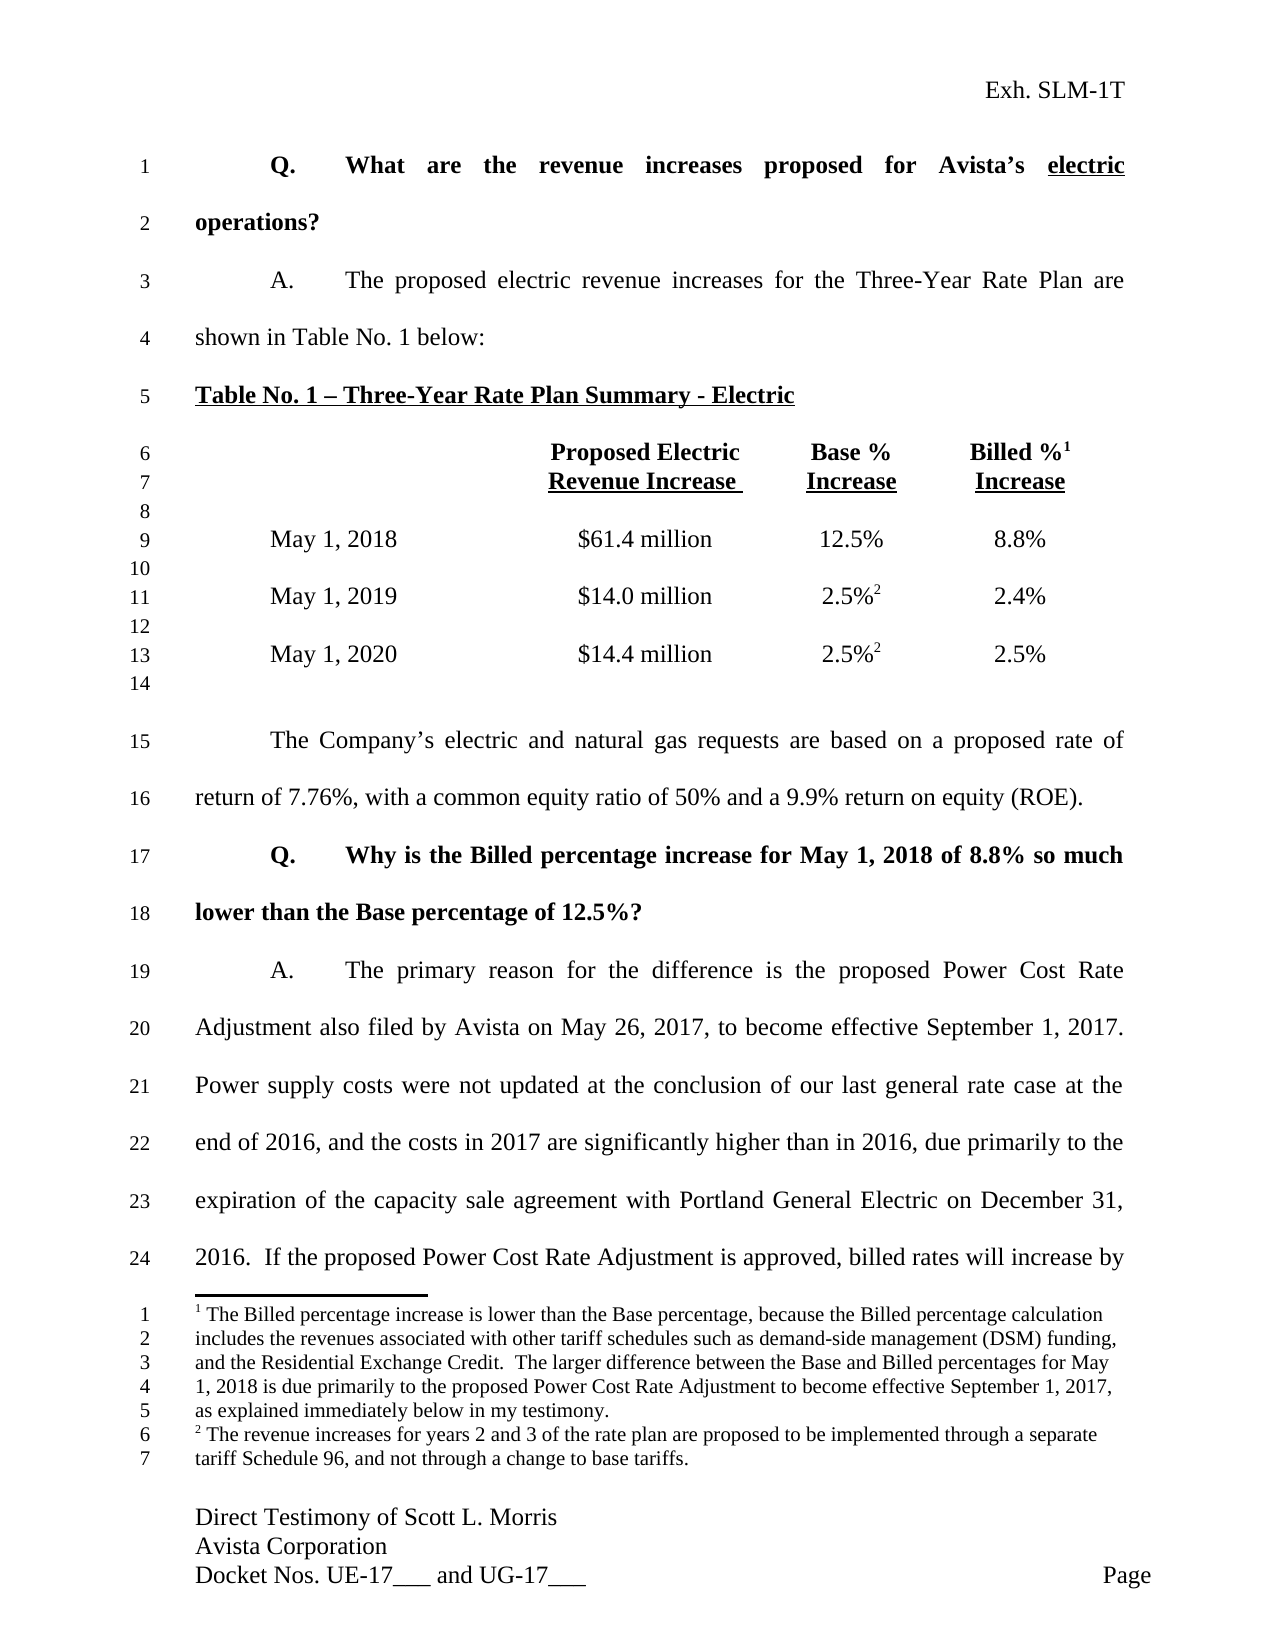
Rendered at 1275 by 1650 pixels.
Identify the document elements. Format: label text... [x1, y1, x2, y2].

text May 1, 2018 $61.4 million 12.5% 8.8% [195, 524, 1125, 552]
text A. The proposed electric revenue increases for the Three-Year Rate Plan are shown in Table No. 1 below: [195, 265, 1125, 351]
text The Company’s electric and natural gas requests are based on a proposed rate of return of 7.76%, with a common equity ratio of 50% and a 9.9% return on equity (ROE). [195, 725, 1125, 811]
text Table No. 1 – Three-Year Rate Plan Summary - Electric [195, 380, 1125, 409]
text May 1, 2020 $14.4 million 2.5%2 2.5% [195, 639, 1125, 667]
text Q. What are the revenue increases proposed for Avista’s electric operations? [195, 150, 1125, 236]
text May 1, 2019 $14.0 million 2.5% 2.4% [195, 581, 1125, 610]
text Revenue Increase Increase Increase [195, 466, 1125, 495]
text Proposed Electric Base % Billed % [195, 437, 1125, 466]
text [195, 955, 1125, 1271]
text Q. Why is the Billed percentage increase for May 1, 2018 of 8.8% so much lower than the Base percentage of 12.5%? [195, 840, 1125, 926]
